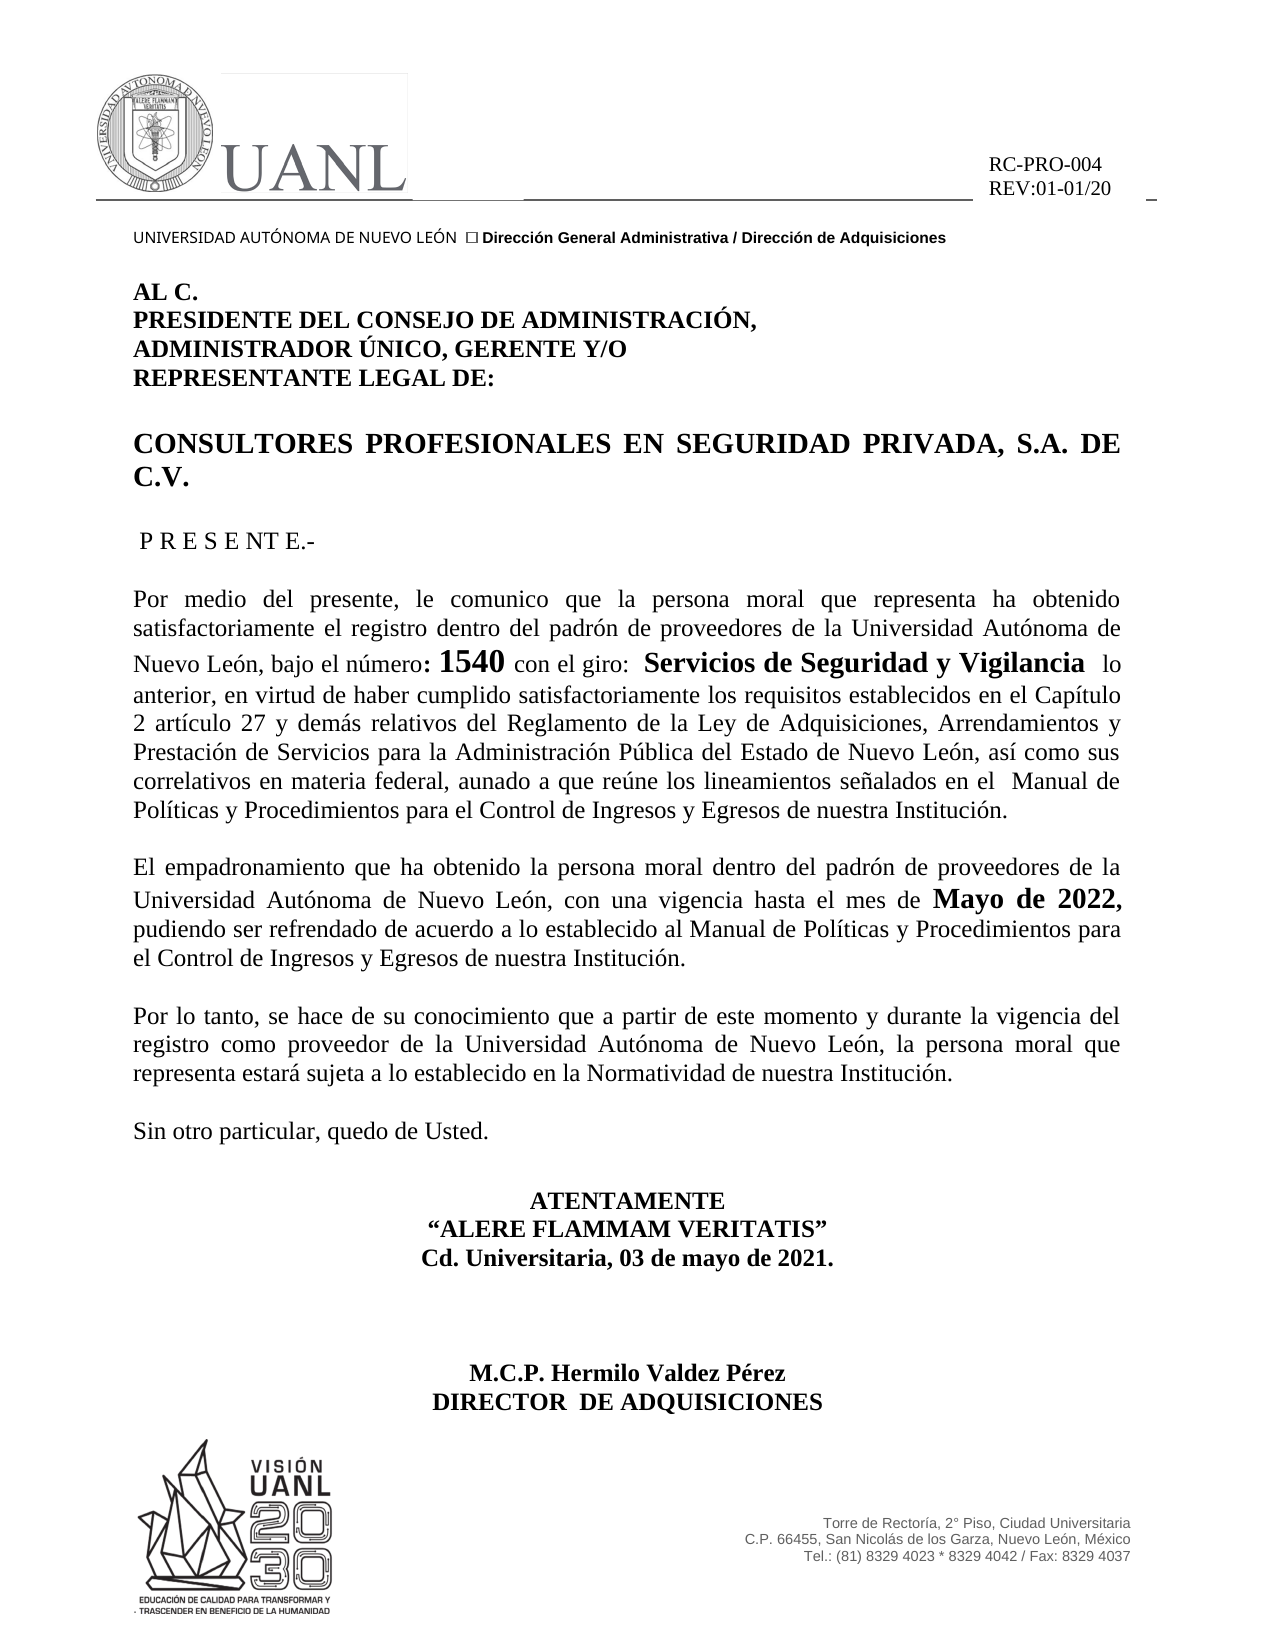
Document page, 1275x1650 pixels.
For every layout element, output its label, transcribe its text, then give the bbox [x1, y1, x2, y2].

text REPRESENTANTE LEGAL DE: [133, 363, 1122, 392]
text P R E S E NT E.- [133, 526, 1122, 555]
picture [95, 73, 408, 193]
text “ALERE FLAMMAM VERITATIS” [133, 1214, 1122, 1243]
text ADMINISTRADOR ÚNICO, GERENTE Y/O [133, 334, 1122, 363]
text AL C. [133, 277, 1122, 305]
subtitle Cd. Universitaria, 03 de mayo de 2021. [133, 1243, 1122, 1272]
text El empadronamiento que ha obtenido la persona moral dentro del padrón de proveedores de la Universidad Autónoma de Nuevo León, con una vigencia hasta el mes de Mayo de 2022, pudiendo ser refrendado de acuerdo a lo establecido al Manual de Políticas y Procedimientos para el Control de Ingresos y Egresos de nuestra Institución. [133, 852, 1122, 972]
text ATENTAMENTE [133, 1186, 1122, 1214]
text M.C.P. Hermilo Valdez Pérez [133, 1358, 1122, 1387]
picture [137, 1439, 334, 1614]
text Sin otro particular, quedo de Usted. [133, 1116, 1122, 1144]
text Por medio del presente, le comunico que la persona moral que representa ha obtenido satisfactoriamente el registro dentro del padrón de proveedores de la Universidad Autónoma de Nuevo León, bajo el número: 1540 con el giro: Servicios de Seguridad y Vigilancia lo anterior, en virtud de haber cumplido satisfactoriamente los requisitos establecidos en el Capítulo 2 artículo 27 y demás relativos del Reglamento de la Ley de Adquisiciones, Arrendamientos y Prestación de Servicios para la Administración Pública del Estado de Nuevo León, así como sus correlativos en materia federal, aunado a que reúne los lineamientos señalados en el Manual de Políticas y Procedimientos para el Control de Ingresos y Egresos de nuestra Institución. [133, 584, 1122, 823]
text Por lo tanto, se hace de su conocimiento que a partir de este momento y durante la vigencia del registro como proveedor de de Nuevo León, la persona moral que representa estará sujeta a lo establecido en la Normatividad de nuestra Institución. [133, 1001, 1122, 1087]
text PRESIDENTE DEL CONSEJO DE ADMINISTRACIÓN, [133, 305, 1122, 334]
text DIRECTOR DE ADQUISICIONES [133, 1387, 1122, 1416]
text CONSULTORES PROFESIONALES EN SEGURIDAD PRIVADA, S.A. DE C.V. [133, 426, 1122, 493]
